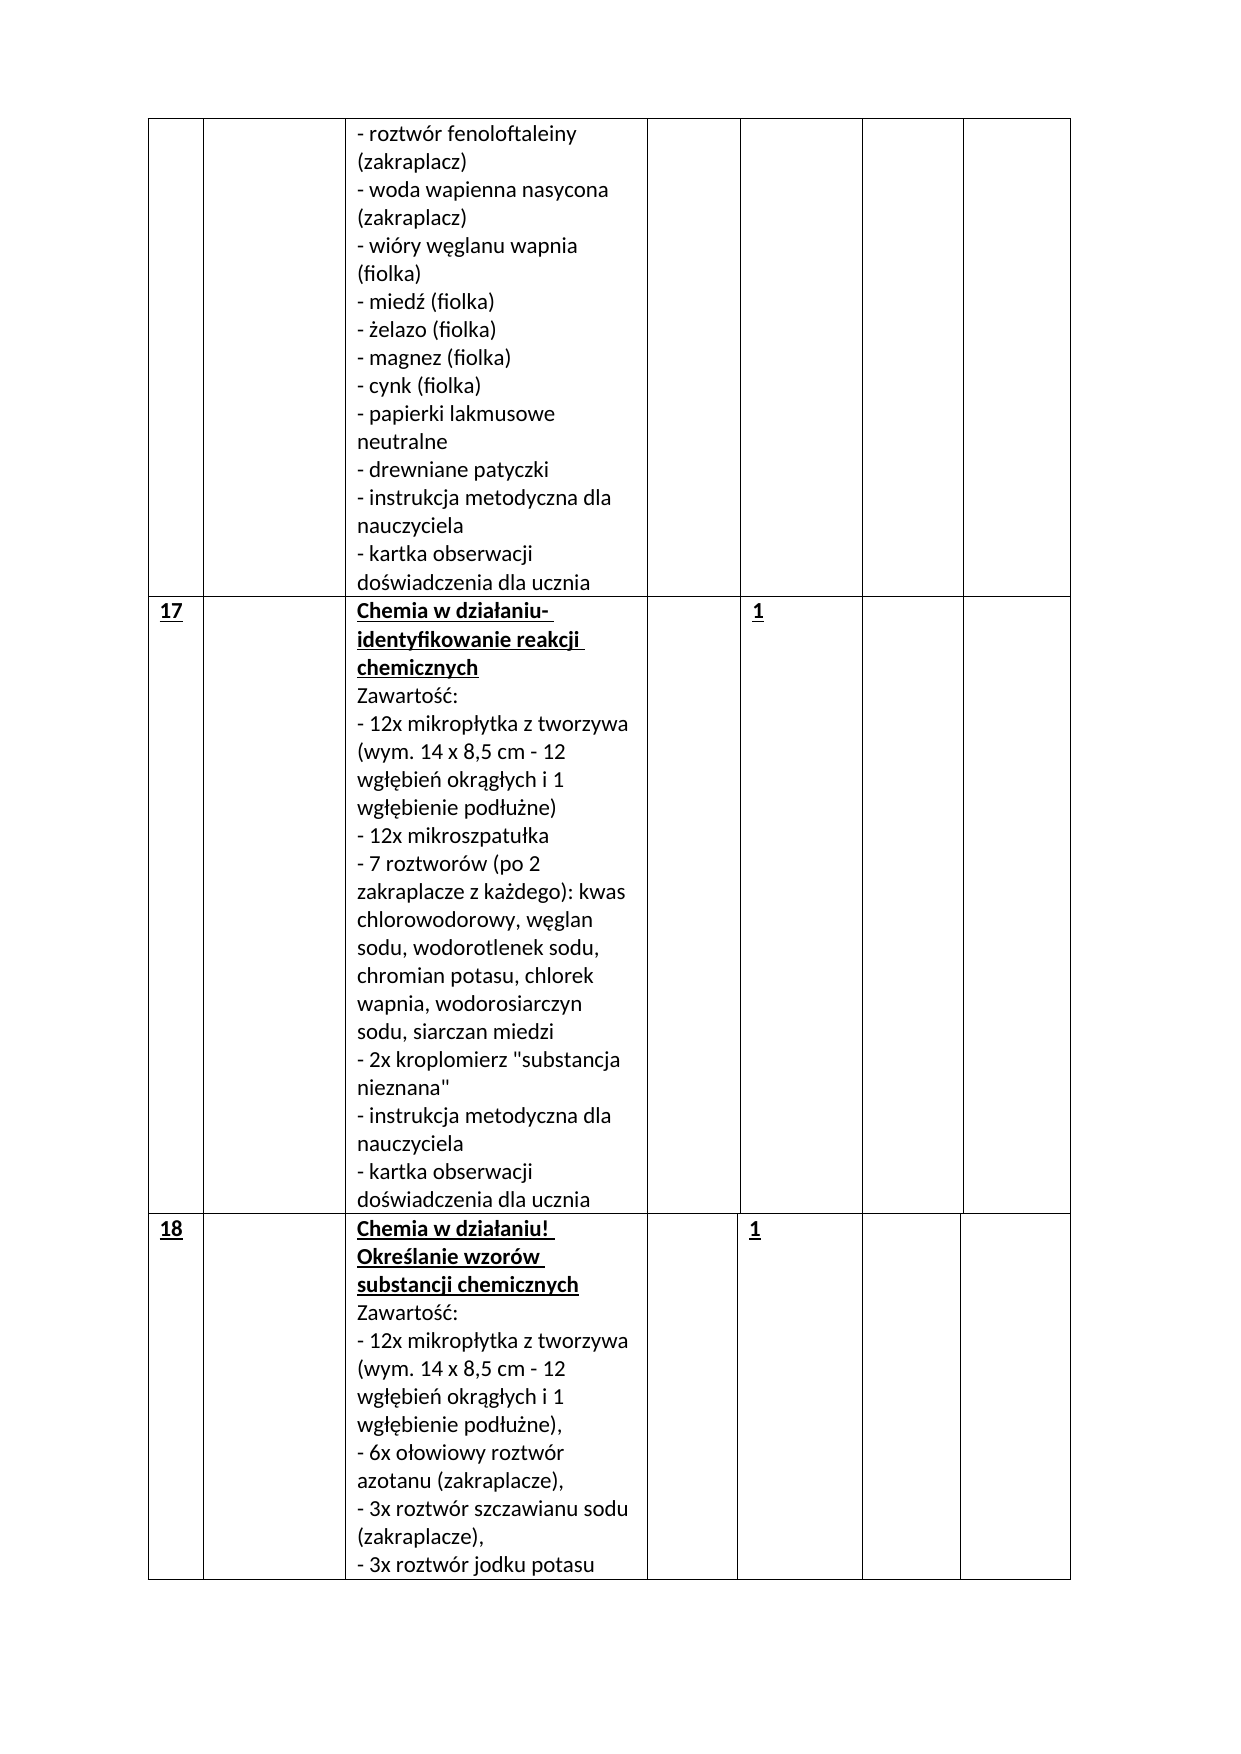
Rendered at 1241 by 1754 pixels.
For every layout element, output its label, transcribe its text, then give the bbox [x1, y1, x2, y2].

table_cell [204, 119, 345, 596]
table_cell [964, 597, 1070, 1213]
table_cell [863, 119, 963, 596]
table_cell Chemia w działaniu- identyfikowanie reakcji chemicznych Zawartość: - 12x mikropłytka z tworzywa (wym. 14 x 8,5 cm - 12 wgłębień okrągłych i 1 wgłębienie podłużne) - 12x mikroszpatułka - 7 roztworów (po 2 zakraplacze z każdego): kwas chlorowodorowy, węglan sodu, wodorotlenek sodu, chromian potasu, chlorek wapnia, wodorosiarczyn sodu, siarczan miedzi - 2x kroplomierz "substancja nieznana" - instrukcja metodyczna dla nauczyciela - kartka obserwacji doświadczenia dla ucznia [346, 597, 647, 1213]
table_cell 18 [149, 1214, 203, 1578]
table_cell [346, 1214, 647, 1578]
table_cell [346, 119, 647, 596]
table_cell [204, 1214, 345, 1578]
table_cell [648, 1214, 737, 1578]
table_cell [863, 1214, 960, 1578]
table_cell 1 [738, 1214, 862, 1578]
table_cell [648, 597, 740, 1213]
table_cell 1 [741, 597, 862, 1213]
table_cell [964, 119, 1070, 596]
table_cell [863, 597, 963, 1213]
table_cell 17 [149, 597, 203, 1213]
table_cell 16 [149, 119, 203, 596]
table_cell [648, 119, 740, 596]
table_cell [961, 1214, 1070, 1578]
table_cell 1 [741, 119, 862, 596]
table_cell [204, 597, 345, 1213]
